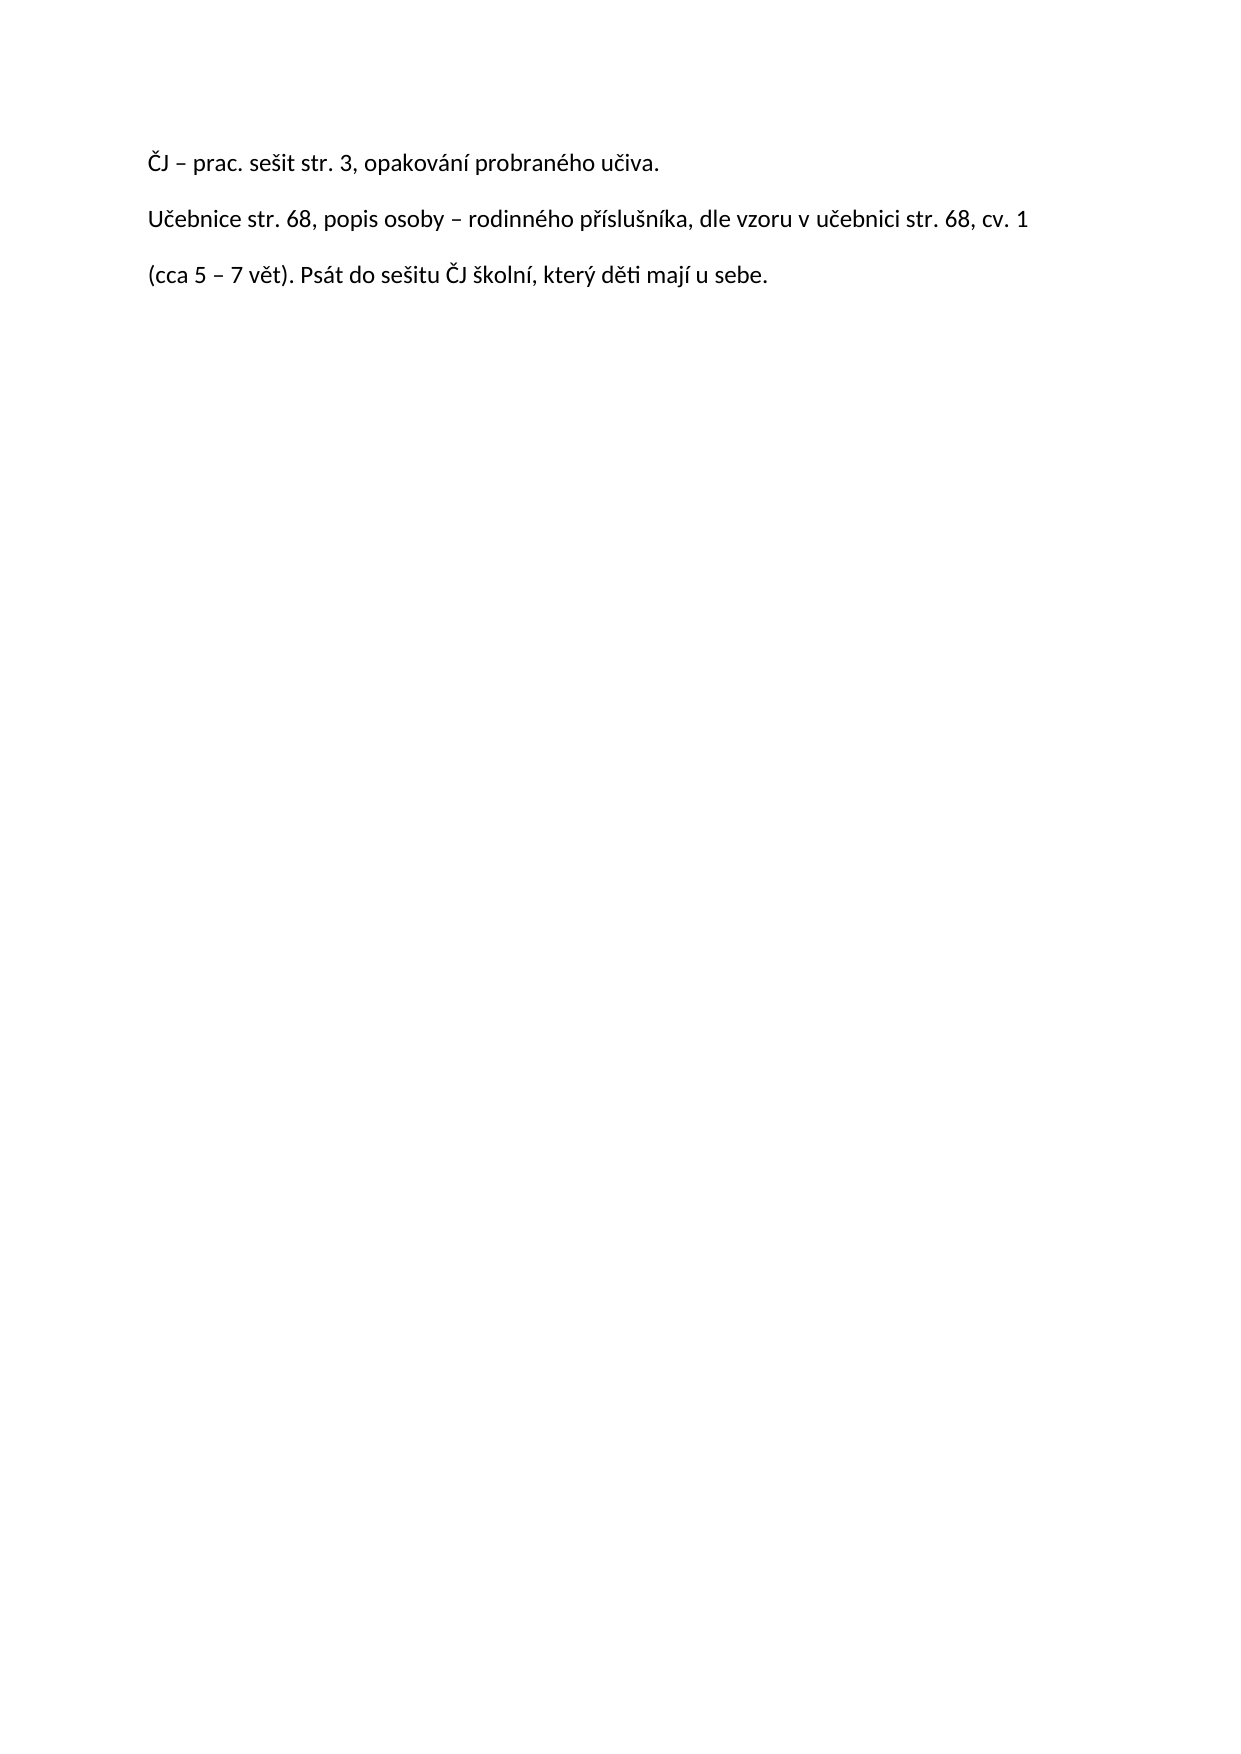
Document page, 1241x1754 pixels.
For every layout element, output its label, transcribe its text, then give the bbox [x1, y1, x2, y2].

text Učebnice str. 68, popis osoby – rodinného příslušníka, dle vzoru v učebnici str. 68, cv. 1 [148, 203, 1093, 234]
text (cca 5 – 7 vět). Psát do sešitu ČJ školní, který děti mají u sebe. [148, 259, 1093, 290]
text ČJ – prac. sešit str. 3, opakování probraného učiva. [148, 148, 1093, 178]
